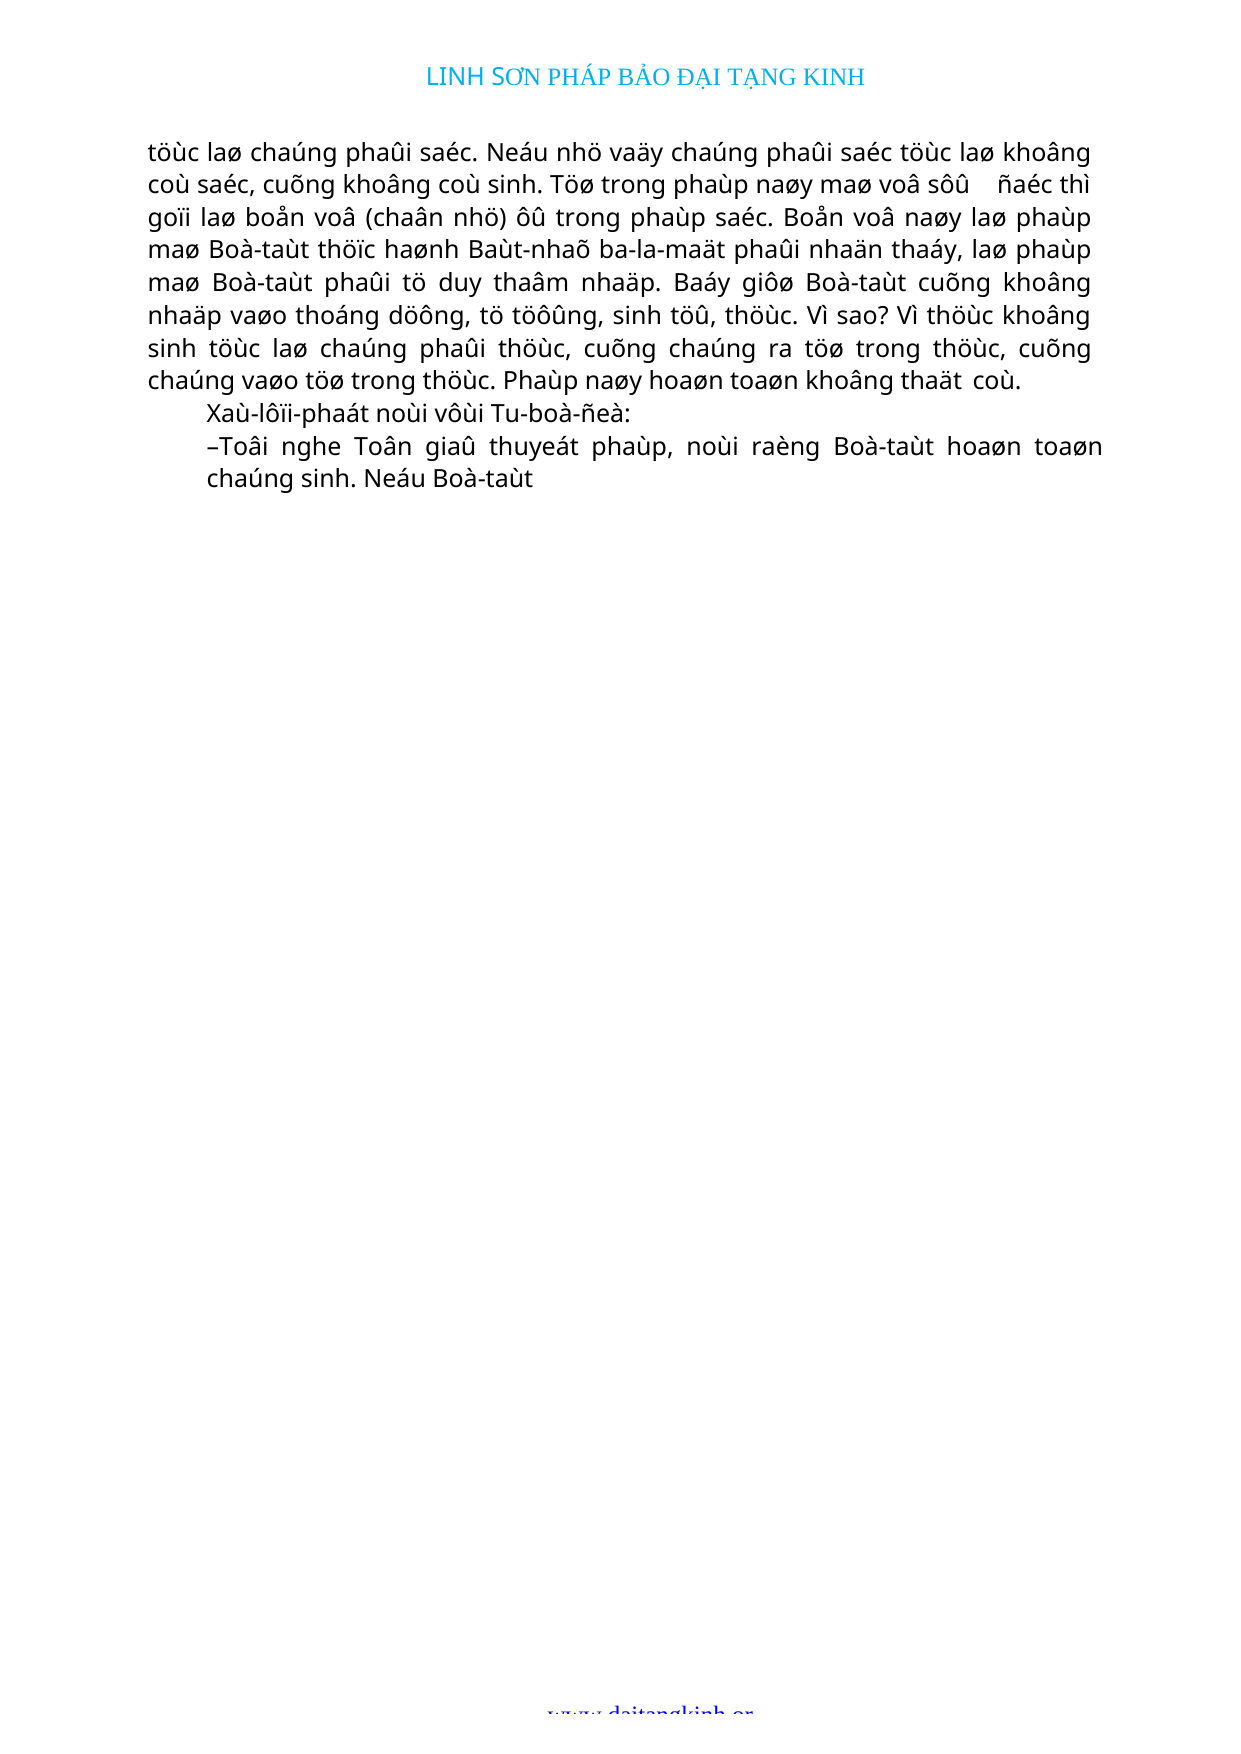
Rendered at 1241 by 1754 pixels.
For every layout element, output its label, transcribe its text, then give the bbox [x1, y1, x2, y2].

text –Toâi nghe Toân giaû thuyeát phaùp, noùi raèng Boà-taùt hoaøn toaøn chaúng sinh. Neáu Boà-taùt [206, 429, 1105, 493]
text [147, 135, 1093, 397]
text Xaù-lôïi-phaát noùi vôùi Tu-boà-ñeà: [206, 397, 1105, 429]
